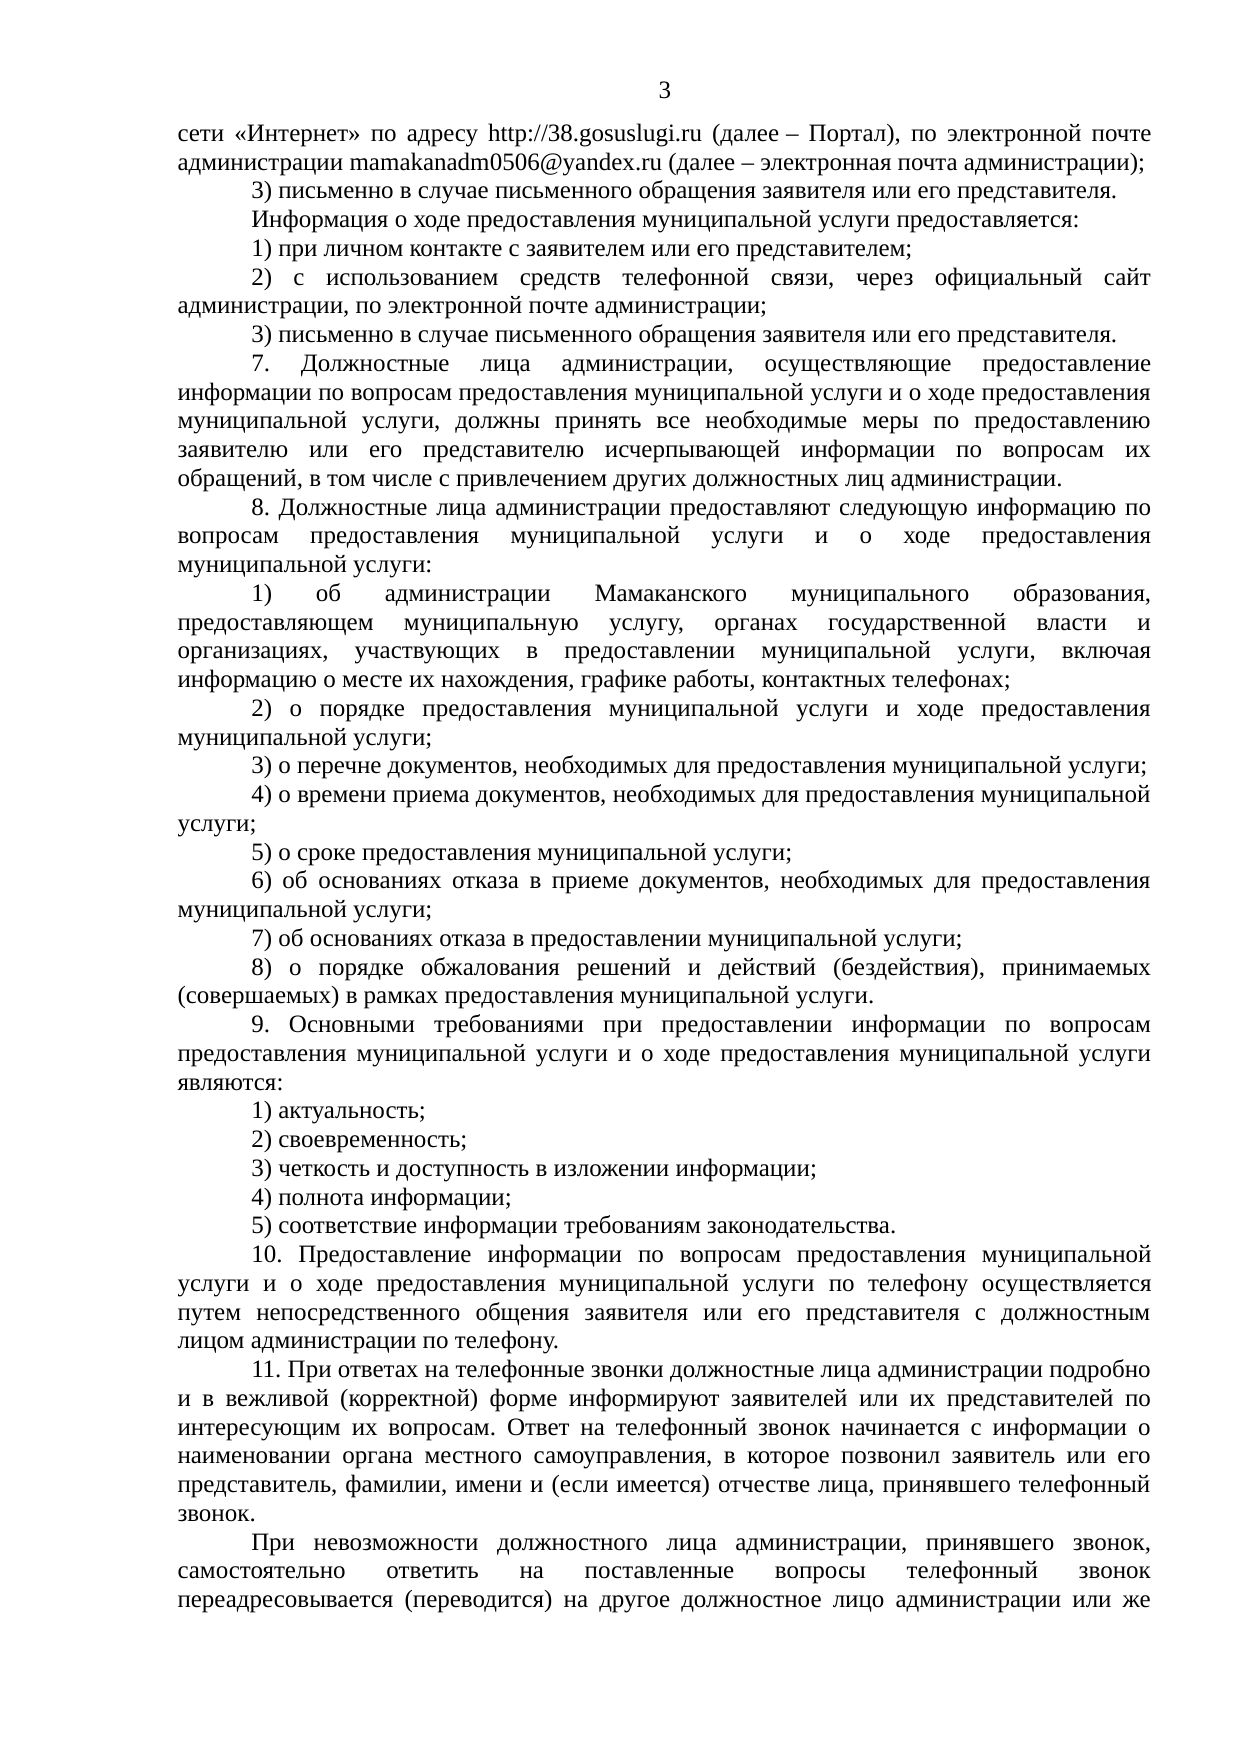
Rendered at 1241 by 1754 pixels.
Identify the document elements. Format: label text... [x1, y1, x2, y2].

text 9. Основными требованиями при предоставлении информации по вопросам предоставления муниципальной услуги и о ходе предоставления муниципальной услуги являются: [177, 1009, 1152, 1096]
text 8. Должностные лица администрации предоставляют следующую информацию по вопросам предоставления муниципальной услуги и о ходе предоставления муниципальной услуги: [177, 492, 1152, 578]
text Информация о ходе предоставления муниципальной услуги предоставляется: [177, 204, 1152, 233]
text 3) о перечне документов, необходимых для предоставления муниципальной услуги; [177, 751, 1152, 779]
text 1) при личном контакте с заявителем или его представителем; [177, 233, 1152, 262]
text 3) четкость и доступность в изложении информации; [177, 1153, 1152, 1182]
text 6) об основаниях отказа в приеме документов, необходимых для предоставления муниципальной услуги; [177, 866, 1152, 923]
text 10. Предоставление информации по вопросам предоставления муниципальной услуги и о ходе предоставления муниципальной услуги по телефону осуществляется путем непосредственного общения заявителя или его представителя с должностным лицом администрации по телефону. [177, 1239, 1152, 1354]
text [177, 118, 1152, 176]
text 4) полнота информации; [177, 1182, 1152, 1211]
text 2) своевременность; [177, 1124, 1152, 1153]
text 3) письменно в случае письменного обращения заявителя или его представителя. [177, 319, 1152, 348]
text 2) с использованием средств телефонной связи, через официальный сайт администрации, по электронной почте администрации; [177, 262, 1152, 319]
text 3) письменно в случае письменного обращения заявителя или его представителя. [177, 176, 1152, 204]
text 7) об основаниях отказа в предоставлении муниципальной услуги; [177, 923, 1152, 952]
text 1) об администрации Мамаканского муниципального образования, предоставляющем муниципальную услугу, органах государственной власти и организациях, участвующих в предоставлении муниципальной услуги, включая информацию о месте их нахождения, графике работы, контактных телефонах; [177, 578, 1152, 693]
text 2) о порядке предоставления муниципальной услуги и ходе предоставления муниципальной услуги; [177, 693, 1152, 751]
text 8) о порядке обжалования решений и действий (бездействия), принимаемых (совершаемых) в рамках предоставления муниципальной услуги. [177, 952, 1152, 1009]
text 4) о времени приема документов, необходимых для предоставления муниципальной услуги; [177, 779, 1152, 837]
text 11. При ответах на телефонные звонки должностные лица администрации подробно и в вежливой (корректной) форме информируют заявителей или их представителей по интересующим их вопросам. Ответ на телефонный звонок начинается с информации о наименовании органа местного самоуправления, в которое позвонил заявитель или его представитель, фамилии, имени и (если имеется) отчестве лица, принявшего телефонный звонок. [177, 1354, 1152, 1527]
text 7. Должностные лица администрации, осуществляющие предоставление информации по вопросам предоставления муниципальной услуги и о ходе предоставления муниципальной услуги, должны принять все необходимые меры по предоставлению заявителю или его представителю исчерпывающей информации по вопросам их обращений, в том числе с привлечением других должностных лиц администрации. [177, 348, 1152, 492]
text 5) соответствие информации требованиям законодательства. [177, 1211, 1152, 1239]
text 1) актуальность; [177, 1096, 1152, 1124]
text 5) о сроке предоставления муниципальной услуги; [177, 837, 1152, 866]
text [177, 1527, 1152, 1613]
